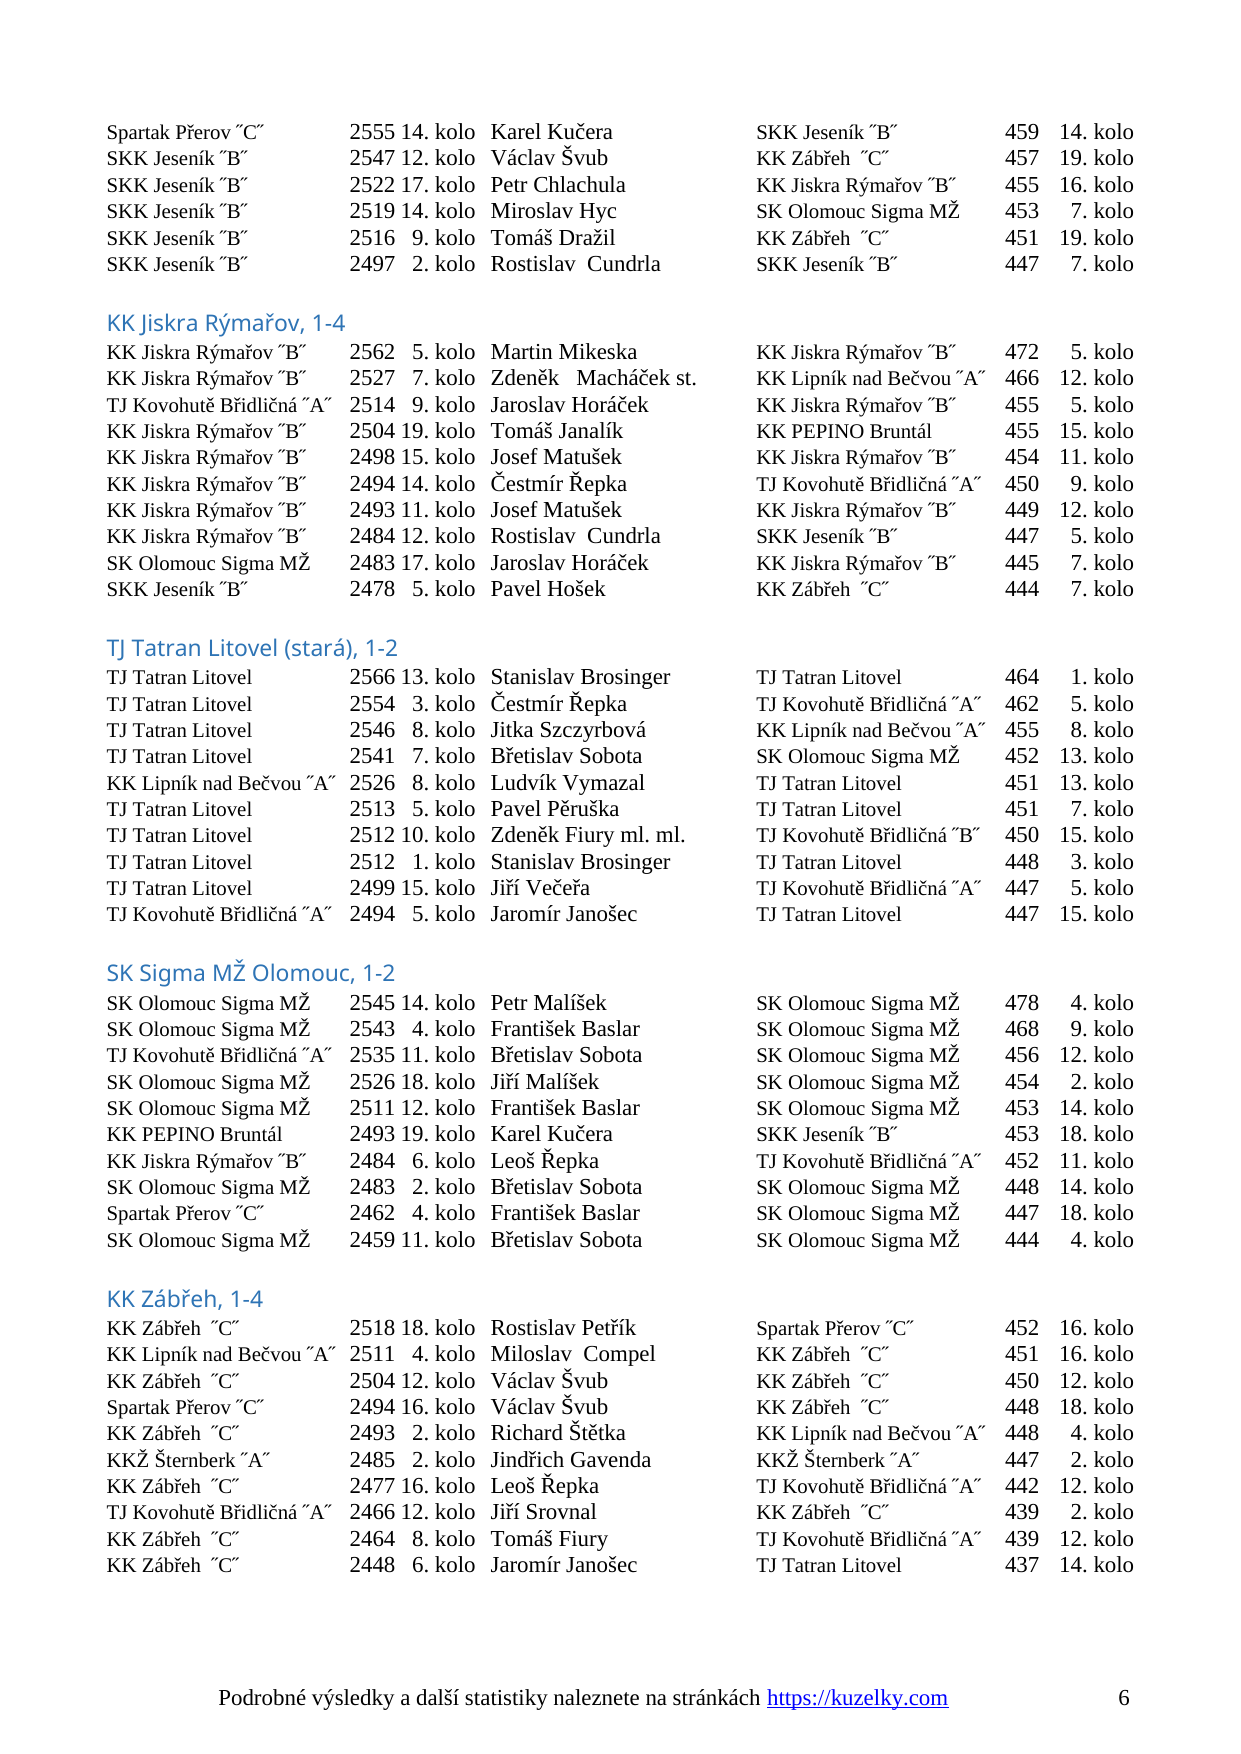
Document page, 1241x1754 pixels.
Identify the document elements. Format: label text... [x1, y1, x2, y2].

text TJ Tatran Litovel 2541 7. kolo Břetislav Sobota SK Olomouc Sigma MŽ 452 13. kolo [106, 742, 1134, 769]
text KK Jiskra Rýmařov ˝B˝ 2493 11. kolo Josef Matušek KK Jiskra Rýmařov ˝B˝ 449 12. kolo [106, 496, 1134, 522]
text SKK Jeseník ˝B˝ 2547 12. kolo Václav Švub KK Zábřeh ˝C˝ 457 19. kolo [106, 144, 1134, 171]
text SK Olomouc Sigma MŽ 2526 18. kolo Jiří Malíšek SK Olomouc Sigma MŽ 454 2. kolo [106, 1068, 1134, 1094]
text SKK Jeseník ˝B˝ 2522 17. kolo Petr Chlachula KK Jiskra Rýmařov ˝B˝ 455 16. kolo [106, 171, 1134, 197]
text SK Olomouc Sigma MŽ 2483 17. kolo Jaroslav Horáček KK Jiskra Rýmařov ˝B˝ 445 7. kolo [106, 549, 1134, 575]
text KK Jiskra Rýmařov ˝B˝ 2504 19. kolo Tomáš Janalík KK PEPINO Bruntál 455 15. kolo [106, 417, 1134, 443]
text KK Jiskra Rýmařov ˝B˝ 2484 12. kolo Rostislav Cundrla SKK Jeseník ˝B˝ 447 5. kolo [106, 522, 1134, 549]
text TJ Tatran Litovel 2554 3. kolo Čestmír Řepka TJ Kovohutě Břidličná ˝A˝ 462 5. kolo [106, 690, 1134, 716]
text KK Zábřeh ˝C˝ 2477 16. kolo Leoš Řepka TJ Kovohutě Břidličná ˝A˝ 442 12. kolo [106, 1472, 1134, 1498]
text TJ Kovohutě Břidličná ˝A˝ 2494 5. kolo Jaromír Janošec TJ Tatran Litovel 447 15. kolo [106, 901, 1134, 927]
text TJ Tatran Litovel 2512 1. kolo Stanislav Brosinger TJ Tatran Litovel 448 3. kolo [106, 848, 1134, 874]
text SK Olomouc Sigma MŽ 2483 2. kolo Břetislav Sobota SK Olomouc Sigma MŽ 448 14. kolo [106, 1173, 1134, 1199]
text Spartak Přerov ˝C˝ 2555 14. kolo Karel Kučera SKK Jeseník ˝B˝ 459 14. kolo [106, 118, 1134, 144]
text SKK Jeseník ˝B˝ 2497 2. kolo Rostislav Cundrla SKK Jeseník ˝B˝ 447 7. kolo [106, 250, 1134, 276]
text KK Zábřeh ˝C˝ 2493 2. kolo Richard Štětka KK Lipník nad Bečvou ˝A˝ 448 4. kolo [106, 1419, 1134, 1446]
text Spartak Přerov ˝C˝ 2494 16. kolo Václav Švub KK Zábřeh ˝C˝ 448 18. kolo [106, 1393, 1134, 1419]
text KK Jiskra Rýmařov ˝B˝ 2494 14. kolo Čestmír Řepka TJ Kovohutě Břidličná ˝A˝ 450 9. kolo [106, 470, 1134, 496]
text KK Zábřeh ˝C˝ 2448 6. kolo Jaromír Janošec TJ Tatran Litovel 437 14. kolo [106, 1551, 1134, 1577]
text SKK Jeseník ˝B˝ 2516 9. kolo Tomáš Dražil KK Zábřeh ˝C˝ 451 19. kolo [106, 223, 1134, 250]
text TJ Tatran Litovel 2513 5. kolo Pavel Pěruška TJ Tatran Litovel 451 7. kolo [106, 795, 1134, 821]
text TJ Tatran Litovel 2546 8. kolo Jitka Szczyrbová KK Lipník nad Bečvou ˝A˝ 455 8. kolo [106, 716, 1134, 742]
text KK Zábřeh ˝C˝ 2518 18. kolo Rostislav Petřík Spartak Přerov ˝C˝ 452 16. kolo [106, 1314, 1134, 1340]
text KK Jiskra Rýmařov ˝B˝ 2484 6. kolo Leoš Řepka TJ Kovohutě Břidličná ˝A˝ 452 11. kolo [106, 1147, 1134, 1173]
text KK Zábřeh ˝C˝ 2464 8. kolo Tomáš Fiury TJ Kovohutě Břidličná ˝A˝ 439 12. kolo [106, 1525, 1134, 1551]
text KK Jiskra Rýmařov ˝B˝ 2498 15. kolo Josef Matušek KK Jiskra Rýmařov ˝B˝ 454 11. kolo [106, 443, 1134, 470]
text SK Olomouc Sigma MŽ 2511 12. kolo František Baslar SK Olomouc Sigma MŽ 453 14. kolo [106, 1094, 1134, 1120]
subtitle KK Jiskra Rýmařov, 1-4 [106, 307, 1134, 338]
text KK Lipník nad Bečvou ˝A˝ 2526 8. kolo Ludvík Vymazal TJ Tatran Litovel 451 13. kolo [106, 769, 1134, 795]
text TJ Tatran Litovel 2512 10. kolo Zdeněk Fiury ml. ml. TJ Kovohutě Břidličná ˝B˝ 450 15. kolo [106, 821, 1134, 848]
text KK PEPINO Bruntál 2493 19. kolo Karel Kučera SKK Jeseník ˝B˝ 453 18. kolo [106, 1120, 1134, 1147]
subtitle TJ Tatran Litovel (stará), 1-2 [106, 632, 1134, 663]
text SK Olomouc Sigma MŽ 2459 11. kolo Břetislav Sobota SK Olomouc Sigma MŽ 444 4. kolo [106, 1226, 1134, 1252]
text TJ Kovohutě Břidličná ˝A˝ 2535 11. kolo Břetislav Sobota SK Olomouc Sigma MŽ 456 12. kolo [106, 1041, 1134, 1068]
text TJ Tatran Litovel 2499 15. kolo Jiří Večeřa TJ Kovohutě Břidličná ˝A˝ 447 5. kolo [106, 874, 1134, 901]
text KK Jiskra Rýmařov ˝B˝ 2527 7. kolo Zdeněk Macháček st. KK Lipník nad Bečvou ˝A˝ 466 12. kolo [106, 364, 1134, 391]
text Spartak Přerov ˝C˝ 2462 4. kolo František Baslar SK Olomouc Sigma MŽ 447 18. kolo [106, 1199, 1134, 1226]
text TJ Tatran Litovel 2566 13. kolo Stanislav Brosinger TJ Tatran Litovel 464 1. kolo [106, 663, 1134, 690]
subtitle SK Sigma MŽ Olomouc, 1-2 [106, 957, 1134, 989]
text KK Zábřeh ˝C˝ 2504 12. kolo Václav Švub KK Zábřeh ˝C˝ 450 12. kolo [106, 1367, 1134, 1393]
text SK Olomouc Sigma MŽ 2543 4. kolo František Baslar SK Olomouc Sigma MŽ 468 9. kolo [106, 1015, 1134, 1041]
text KK Lipník nad Bečvou ˝A˝ 2511 4. kolo Miloslav Compel KK Zábřeh ˝C˝ 451 16. kolo [106, 1340, 1134, 1367]
text SK Olomouc Sigma MŽ 2545 14. kolo Petr Malíšek SK Olomouc Sigma MŽ 478 4. kolo [106, 989, 1134, 1015]
text KKŽ Šternberk ˝A˝ 2485 2. kolo Jindřich Gavenda KKŽ Šternberk ˝A˝ 447 2. kolo [106, 1446, 1134, 1472]
text KK Jiskra Rýmařov ˝B˝ 2562 5. kolo Martin Mikeska KK Jiskra Rýmařov ˝B˝ 472 5. kolo [106, 338, 1134, 364]
subtitle KK Zábřeh, 1-4 [106, 1283, 1134, 1314]
text SKK Jeseník ˝B˝ 2519 14. kolo Miroslav Hyc SK Olomouc Sigma MŽ 453 7. kolo [106, 197, 1134, 223]
text TJ Kovohutě Břidličná ˝A˝ 2466 12. kolo Jiří Srovnal KK Zábřeh ˝C˝ 439 2. kolo [106, 1498, 1134, 1525]
text TJ Kovohutě Břidličná ˝A˝ 2514 9. kolo Jaroslav Horáček KK Jiskra Rýmařov ˝B˝ 455 5. kolo [106, 391, 1134, 417]
text SKK Jeseník ˝B˝ 2478 5. kolo Pavel Hošek KK Zábřeh ˝C˝ 444 7. kolo [106, 575, 1134, 602]
